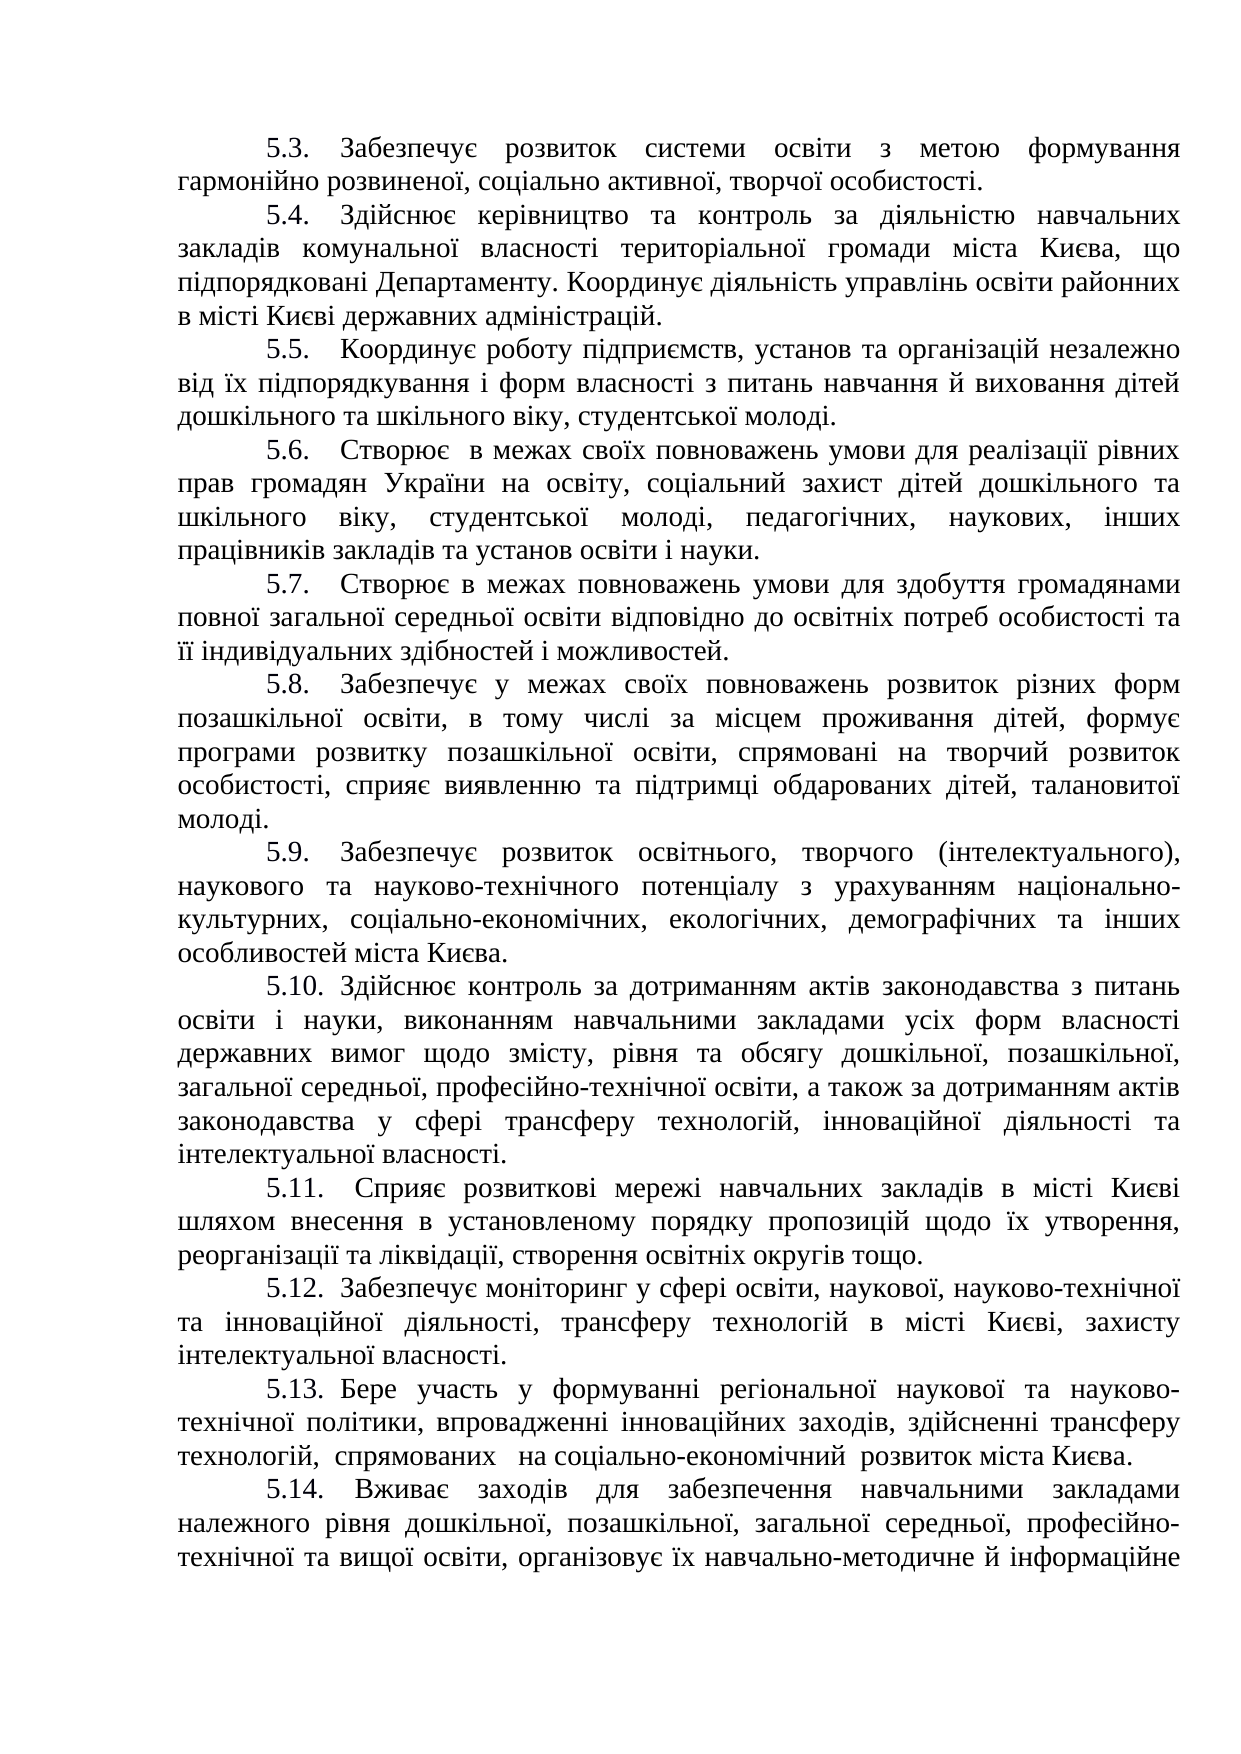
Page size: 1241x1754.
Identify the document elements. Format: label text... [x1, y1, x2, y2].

list Створює в межах своїх повноважень умови для реалізації рівних прав громадян України на освіту, соціальний захист дітей дошкільного та шкільного віку, студентської молоді, педагогічних, наукових, інших працівників закладів та установ освіти і науки. [177, 432, 1181, 566]
list Забезпечує розвиток системи освіти з метою формування гармонійно розвиненої, соціально активної, творчої особистості. [177, 130, 1181, 197]
list Створює в межах повноважень умови для здобуття громадянами повної загальної середньої освіти відповідно до освітніх потреб особистості та її індивідуальних здібностей і можливостей. [177, 566, 1181, 667]
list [177, 1472, 1181, 1572]
list Забезпечує моніторинг у сфері освіти, наукової, науково-технічної та інноваційної діяльності, трансферу технологій в місті Києві, захисту інтелектуальної власності. [177, 1270, 1181, 1371]
list Здійснює контроль за дотриманням актів законодавства з питань освіти і науки, виконанням навчальними закладами усіх форм власності державних вимог щодо змісту, рівня та обсягу дошкільної, позашкільної, загальної середньої, професійно-технічної освіти, а також за дотриманням актів законодавства у сфері трансферу технологій, інноваційної діяльності та інтелектуальної власності. [177, 968, 1181, 1170]
list Забезпечує розвиток освітнього, творчого (інтелектуального), наукового та науково-технічного потенціалу з урахуванням національно-культурних, соціально-економічних, екологічних, демографічних та інших особливостей міста Києва. [177, 834, 1181, 968]
list Забезпечує у межах своїх повноважень розвиток різних форм позашкільної освіти, в тому числі за місцем проживання дітей, формує програми розвитку позашкільної освіти, спрямовані на творчий розвиток особистості, сприяє виявленню та підтримці обдарованих дітей, талановитої молоді. [177, 667, 1181, 834]
list Здійснює керівництво та контроль за діяльністю навчальних закладів комунальної власності територіальної громади міста Києва, що підпорядковані Департаменту. Координує діяльність управлінь освіти районних в місті Києві державних адміністрацій. [177, 197, 1181, 331]
list Бере участь у формуванні регіональної наукової та науково-технічної політики, впровадженні інноваційних заходів, здійсненні трансферу технологій, спрямованих на соціально-економічний розвиток міста Києва. [177, 1371, 1181, 1472]
list Координує роботу підприємств, установ та організацій незалежно від їх підпорядкування і форм власності з питань навчання й виховання дітей дошкільного та шкільного віку, студентської молоді. [177, 331, 1181, 432]
list Сприяє розвиткові мережі навчальних закладів в місті Києві шляхом внесення в установленому порядку пропозицій щодо їх утворення, реорганізації та ліквідації, створення освітніх округів тощо. [177, 1170, 1181, 1270]
